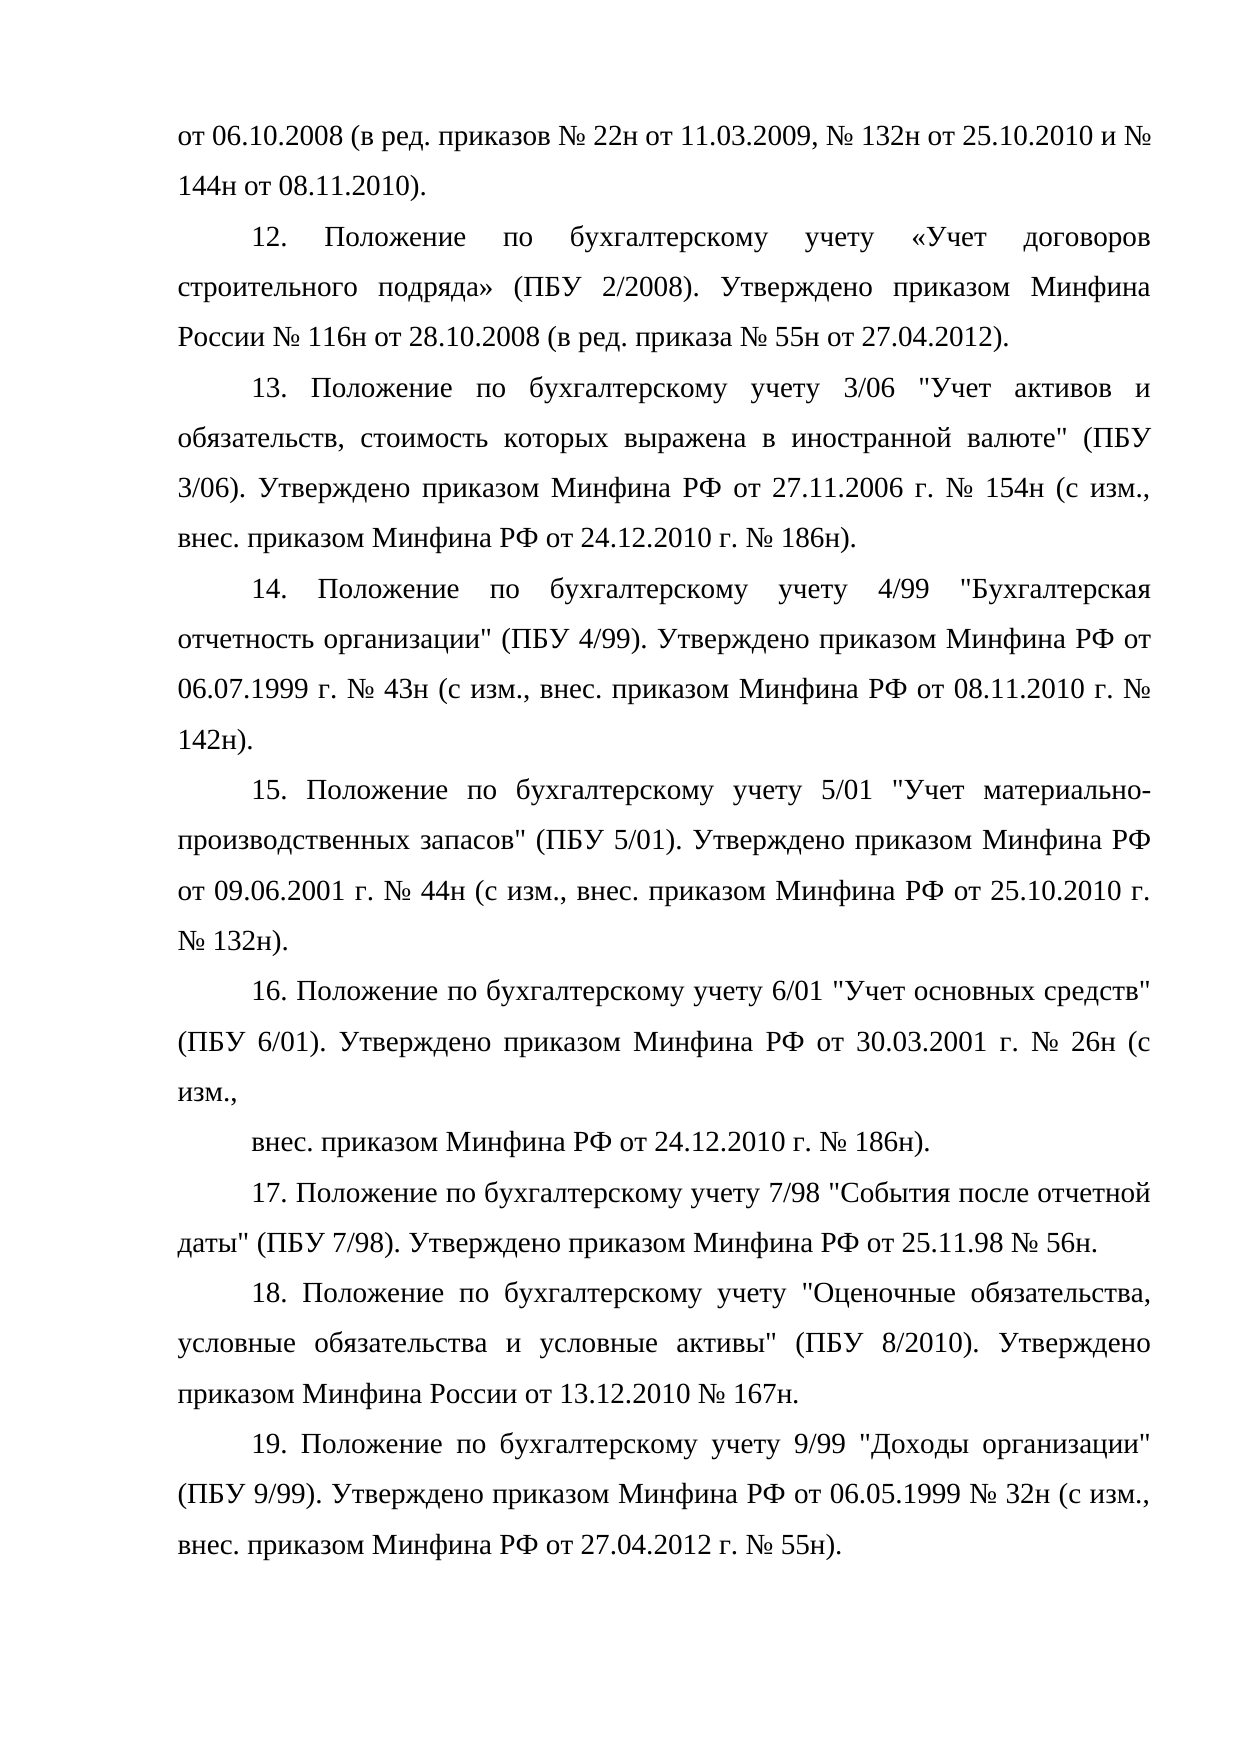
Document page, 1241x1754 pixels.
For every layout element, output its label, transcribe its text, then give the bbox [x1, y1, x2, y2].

text 15. Положение по бухгалтерскому учету 5/01 "Учет материально-производственных запасов" (ПБУ 5/01). Утверждено приказом Минфина РФ от 09.06.2001 г. № 44н (с изм., внес. приказом Минфина РФ от 25.10.2010 г. № 132н). [177, 772, 1152, 957]
text 17. Положение по бухгалтерскому учету 7/98 "События после отчетной даты" (ПБУ 7/98). Утверждено приказом Минфина РФ от 25.11.98 № 56н. [177, 1175, 1152, 1258]
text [177, 118, 1152, 202]
text 16. Положение по бухгалтерскому учету 6/01 "Учет основных средств" (ПБУ 6/01). Утверждено приказом Минфина РФ от 30.03.2001 г. № 26н (с изм., [177, 973, 1152, 1108]
text 19. Положение по бухгалтерскому учету 9/99 "Доходы организации" (ПБУ 9/99). Утверждено приказом Минфина РФ от 06.05.1999 № 32н (с изм., внес. приказом Минфина РФ от 27.04.2012 г. № 55н). [177, 1426, 1152, 1560]
text внес. приказом Минфина РФ от 24.12.2010 г. № 186н). [177, 1124, 1152, 1158]
text 18. Положение по бухгалтерскому учету "Оценочные обязательства, условные обязательства и условные активы" (ПБУ 8/2010). Утверждено приказом Минфина России от 13.12.2010 № 167н. [177, 1275, 1152, 1409]
text 13. Положение по бухгалтерскому учету 3/06 "Учет активов и обязательств, стоимость которых выражена в иностранной валюте" (ПБУ 3/06). Утверждено приказом Минфина РФ от 27.11.2006 г. № 154н (с изм., внес. приказом Минфина РФ от 24.12.2010 г. № 186н). [177, 370, 1152, 554]
text 14. Положение по бухгалтерскому учету 4/99 "Бухгалтерская отчетность организации" (ПБУ 4/99). Утверждено приказом Минфина РФ от 06.07.1999 г. № 43н (с изм., внес. приказом Минфина РФ от 08.11.2010 г. № 142н). [177, 571, 1152, 755]
text 12. Положение по бухгалтерскому учету «Учет договоров строительного подряда» (ПБУ 2/2008). Утверждено приказом Минфина России № 116н от 28.10.2008 (в ред. приказа № 55н от 27.04.2012). [177, 219, 1152, 353]
